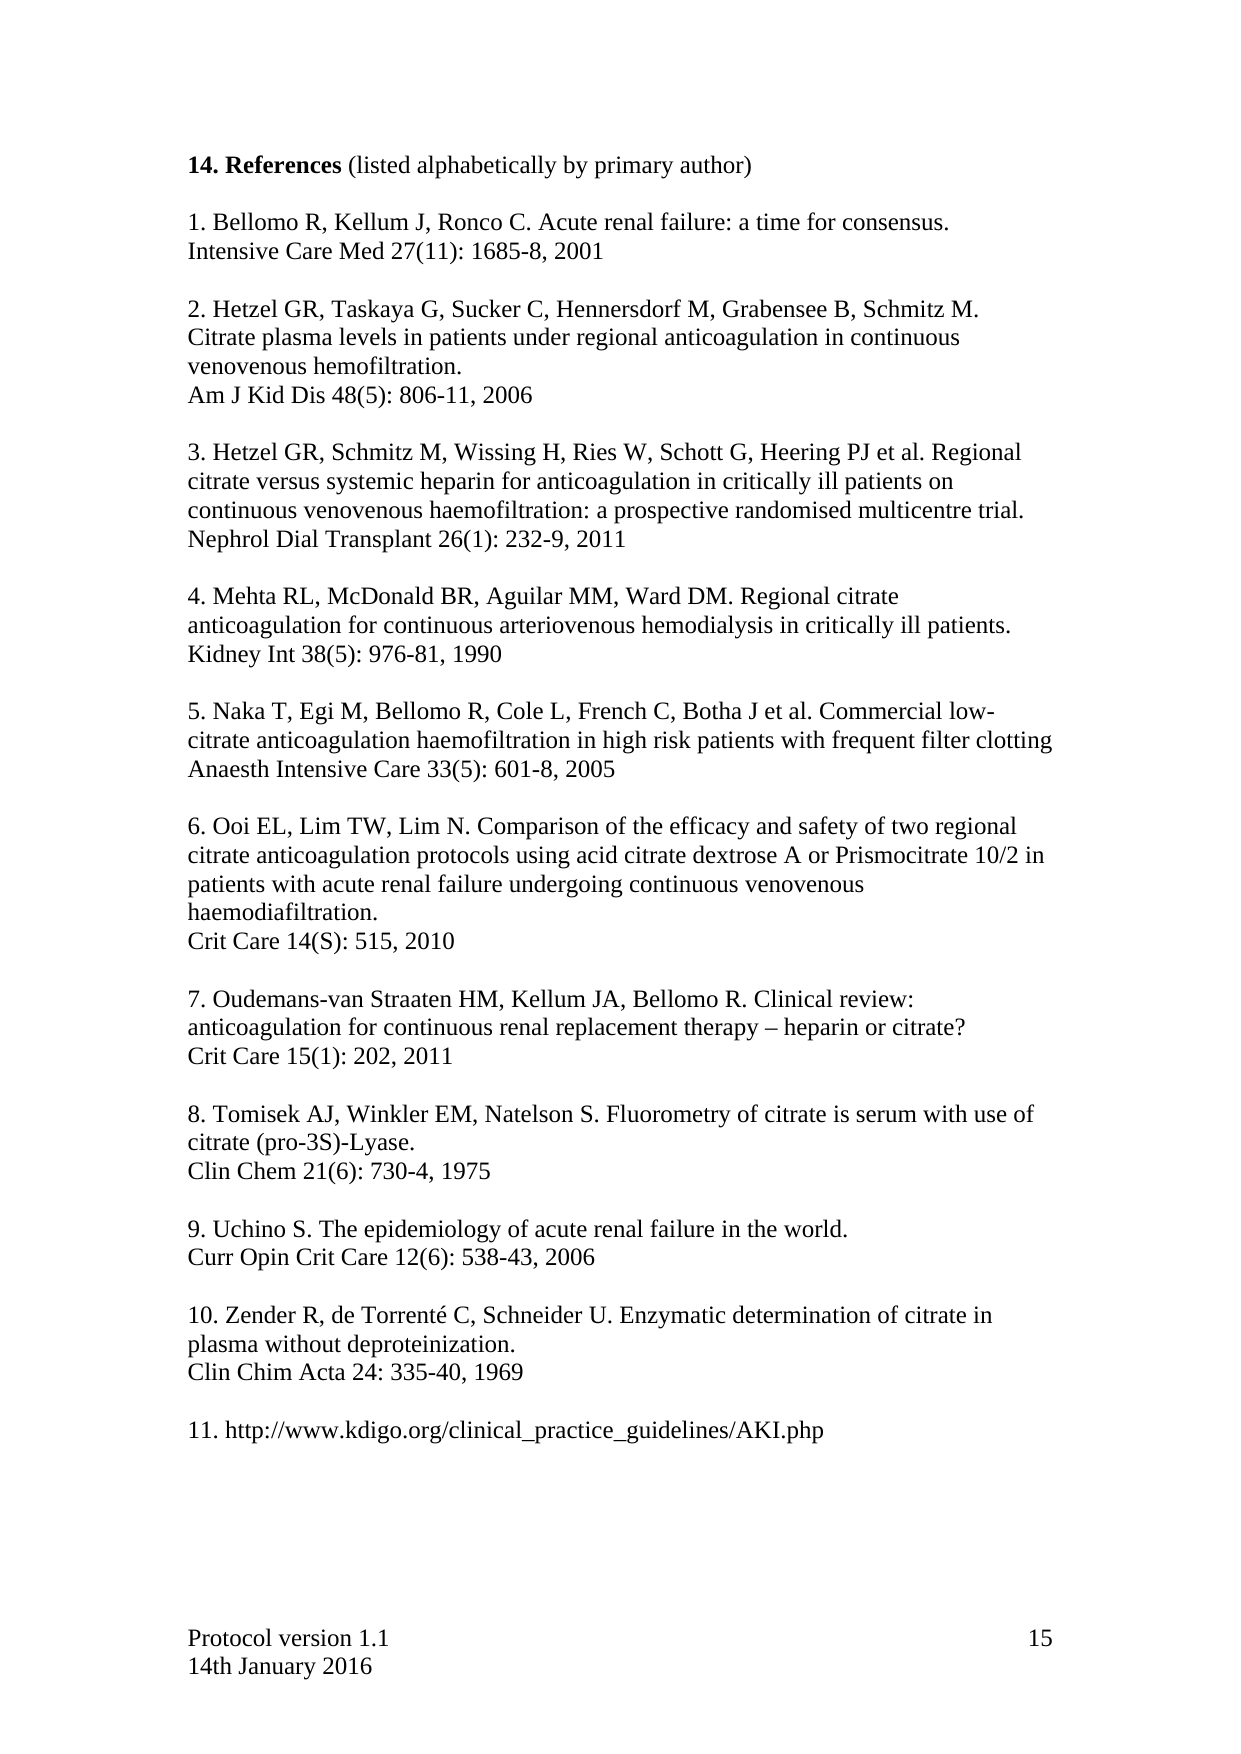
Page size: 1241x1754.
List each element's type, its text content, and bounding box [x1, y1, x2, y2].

text Crit Care 15(1): 202, 2011 [187, 1041, 1053, 1070]
text Clin Chim Acta 24: 335-40, 1969 [187, 1357, 1053, 1386]
text 5. Naka T, Egi M, Bellomo R, Cole L, French C, Botha J et al. Commercial low-citrate anticoagulation haemofiltration in high risk patients with frequent filter clotting [187, 696, 1053, 754]
text 1. Bellomo R, Kellum J, Ronco C. Acute renal failure: a time for consensus. [187, 207, 1053, 236]
text 7. Oudemans-van Straaten HM, Kellum JA, Bellomo R. Clinical review: anticoagulation for continuous renal replacement therapy – heparin or citrate? [187, 984, 1053, 1041]
text Am J Kid Dis 48(5): 806-11, 2006 [187, 380, 1053, 409]
text 9. Uchino S. The epidemiology of acute renal failure in the world. [187, 1214, 1053, 1242]
text Curr Opin Crit Care 12(6): 538-43, 2006 [187, 1242, 1053, 1271]
text Intensive Care Med 27(11): 1685-8, 2001 [187, 236, 1053, 265]
text Crit Care 14(S): 515, 2010 [187, 926, 1053, 955]
text 11. http://www.kdigo.org/clinical_practice_guidelines/AKI.php [187, 1415, 1053, 1444]
text 3. Hetzel GR, Schmitz M, Wissing H, Ries W, Schott G, Heering PJ et al. Regional citrate versus systemic heparin for anticoagulation in critically ill patients on continuous venovenous haemofiltration: a prospective randomised multicentre trial. [187, 437, 1053, 524]
text 8. Tomisek AJ, Winkler EM, Natelson S. Fluorometry of citrate is serum with use of citrate (pro-3S)-Lyase. [187, 1099, 1053, 1156]
text Kidney Int 38(5): 976-81, 1990 [187, 639, 1053, 667]
text 4. Mehta RL, McDonald BR, Aguilar MM, Ward DM. Regional citrate anticoagulation for continuous arteriovenous hemodialysis in critically ill patients. [187, 581, 1053, 639]
text 14. References (listed alphabetically by primary author) [187, 150, 1053, 179]
text Clin Chem 21(6): 730-4, 1975 [187, 1156, 1053, 1185]
text 2. Hetzel GR, Taskaya G, Sucker C, Hennersdorf M, Grabensee B, Schmitz M. Citrate plasma levels in patients under regional anticoagulation in continuous venovenous hemofiltration. [187, 294, 1053, 380]
text Nephrol Dial Transplant 26(1): 232-9, 2011 [187, 524, 1053, 552]
text 6. Ooi EL, Lim TW, Lim N. Comparison of the efficacy and safety of two regional citrate anticoagulation protocols using acid citrate dextrose A or Prismocitrate 10/2 in patients with acute renal failure undergoing continuous venovenous haemodiafiltration. [187, 811, 1053, 926]
text 10. Zender R, de Torrenté C, Schneider U. Enzymatic determination of citrate in plasma without deproteinization. [187, 1300, 1053, 1357]
text Anaesth Intensive Care 33(5): 601-8, 2005 [187, 754, 1053, 782]
